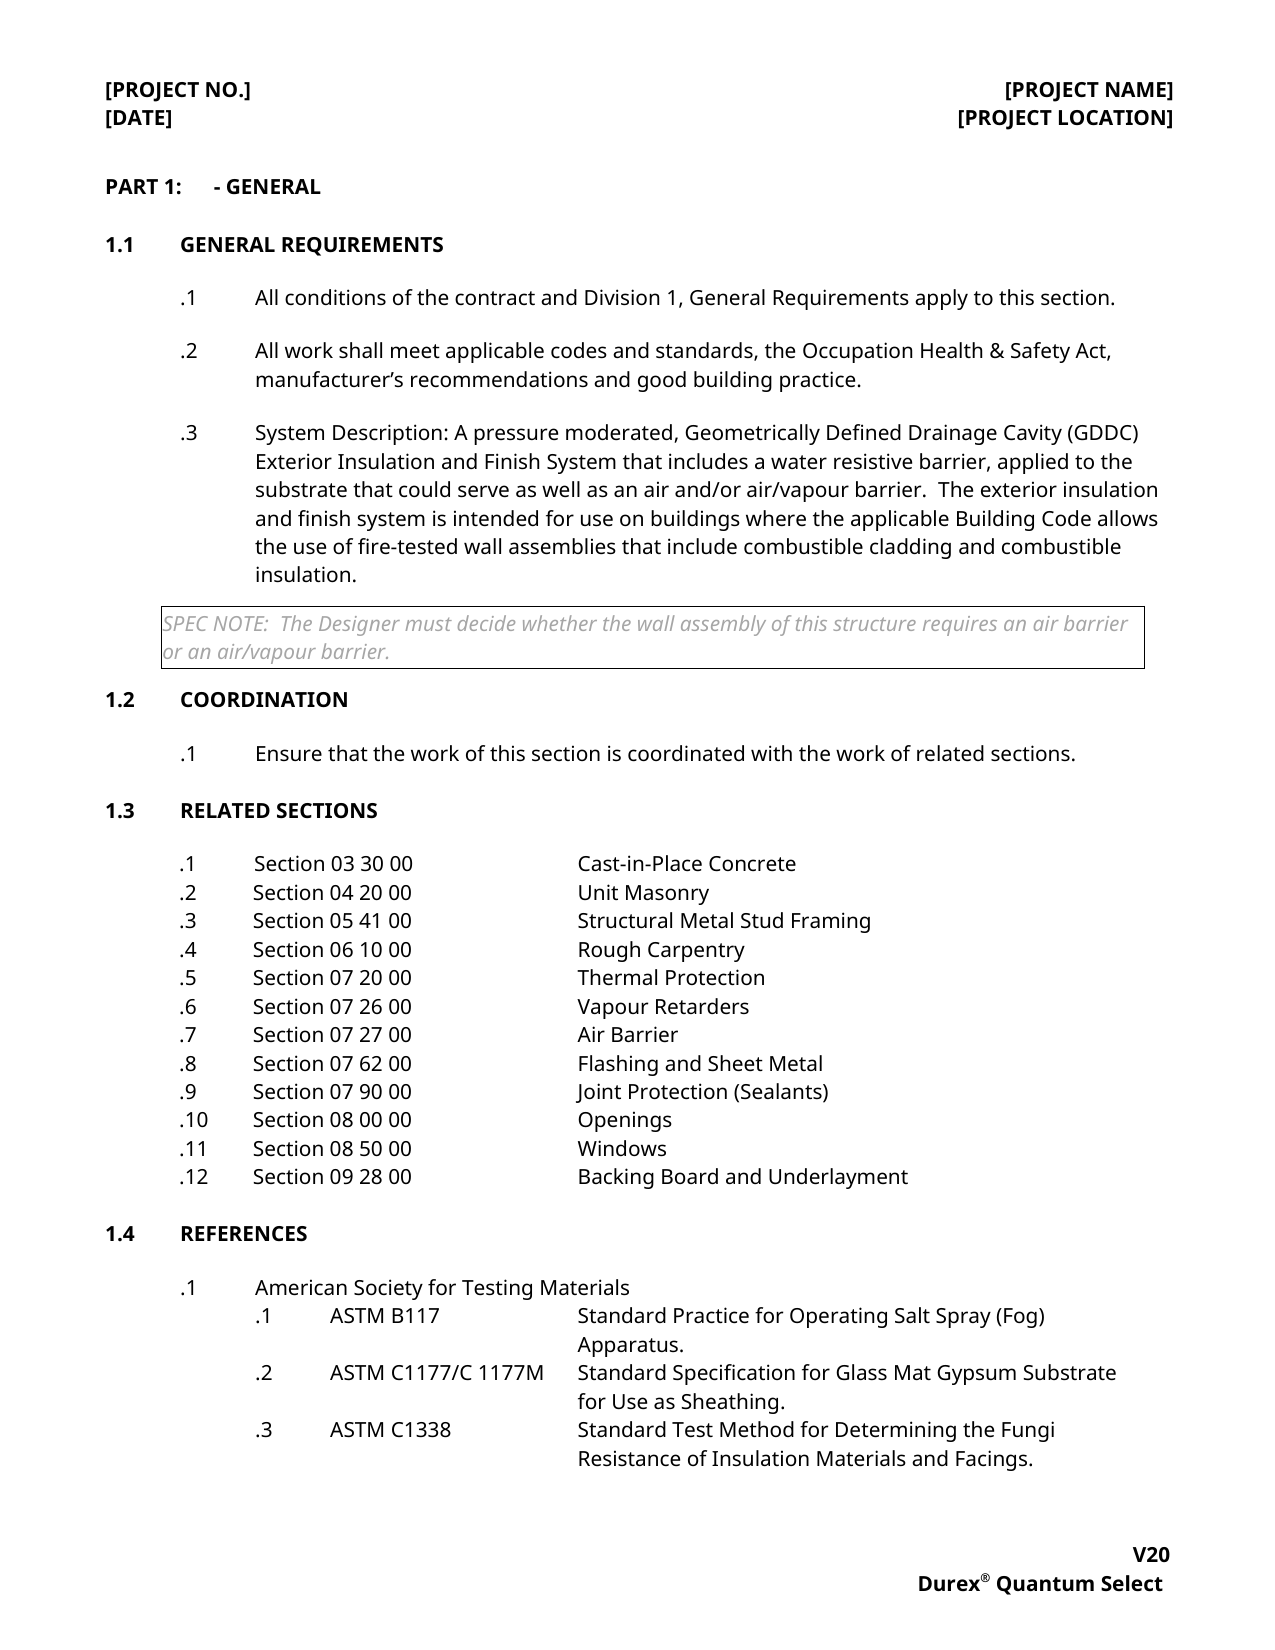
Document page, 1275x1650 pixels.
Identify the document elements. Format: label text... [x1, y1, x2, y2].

text Section 09 28 00 Backing Board and Underlayment [179, 1162, 1170, 1191]
list ASTM C1338 Standard Test Method for Determining the Fungi Resistance of Insulation Materials and Facings. [255, 1415, 1170, 1472]
text Section 07 90 00 Joint Protection (Sealants) [179, 1077, 1170, 1106]
list ASTM C1177/C 1177M Standard Specification for Glass Mat Gypsum Substrate for Use as Sheathing. [255, 1358, 1170, 1415]
text Section 08 50 00 Windows [179, 1134, 1170, 1162]
text Section 06 10 00 Rough Carpentry [179, 935, 1170, 963]
list ASTM B117 Standard Practice for Operating Salt Spray (Fog) Apparatus. [255, 1301, 1170, 1358]
list GENERAL REQUIREMENTS [105, 230, 1170, 258]
list All conditions of the contract and Division 1, General Requirements apply to this section. [180, 283, 1170, 312]
list All work shall meet applicable codes and standards, the Occupation Health & Safety Act, manufacturer’s recommendations and good building practice. [180, 337, 1170, 393]
text Section 07 62 00 Flashing and Sheet Metal [179, 1049, 1170, 1077]
text Section 08 00 00 Openings [179, 1106, 1170, 1134]
text Section 05 41 00 Structural Metal Stud Framing [179, 906, 1170, 935]
list American Society for Testing Materials [180, 1273, 1170, 1301]
list Ensure that the work of this section is coordinated with the work of related sections. [180, 739, 1170, 767]
list COORDINATION [105, 686, 1170, 714]
text - GENERAL [105, 172, 1170, 201]
list System Description: A pressure moderated, Geometrically Defined Drainage Cavity (GDDC) Exterior Insulation and Finish System that includes a water resistive barrier, applied to the substrate that could serve as well as an air and/or air/vapour barrier. The exterior insulation and finish system is intended for use on buildings where the applicable Building Code allows the use of fire-tested wall assemblies that include combustible cladding and combustible insulation. [180, 418, 1170, 589]
list REFERENCES [105, 1219, 1170, 1248]
text SPEC NOTE: The Designer must decide whether the wall assembly of this structure requires an air barrier or an air/vapour barrier. [162, 607, 1144, 668]
list RELATED SECTIONS [105, 796, 1170, 824]
text Section 07 20 00 Thermal Protection [179, 963, 1170, 992]
text Section 03 30 00 Cast-in-Place Concrete [179, 849, 1170, 878]
text Section 07 26 00 Vapour Retarders [179, 992, 1170, 1020]
text Section 07 27 00 Air Barrier [179, 1020, 1170, 1049]
text Section 04 20 00 Unit Masonry [179, 878, 1170, 906]
